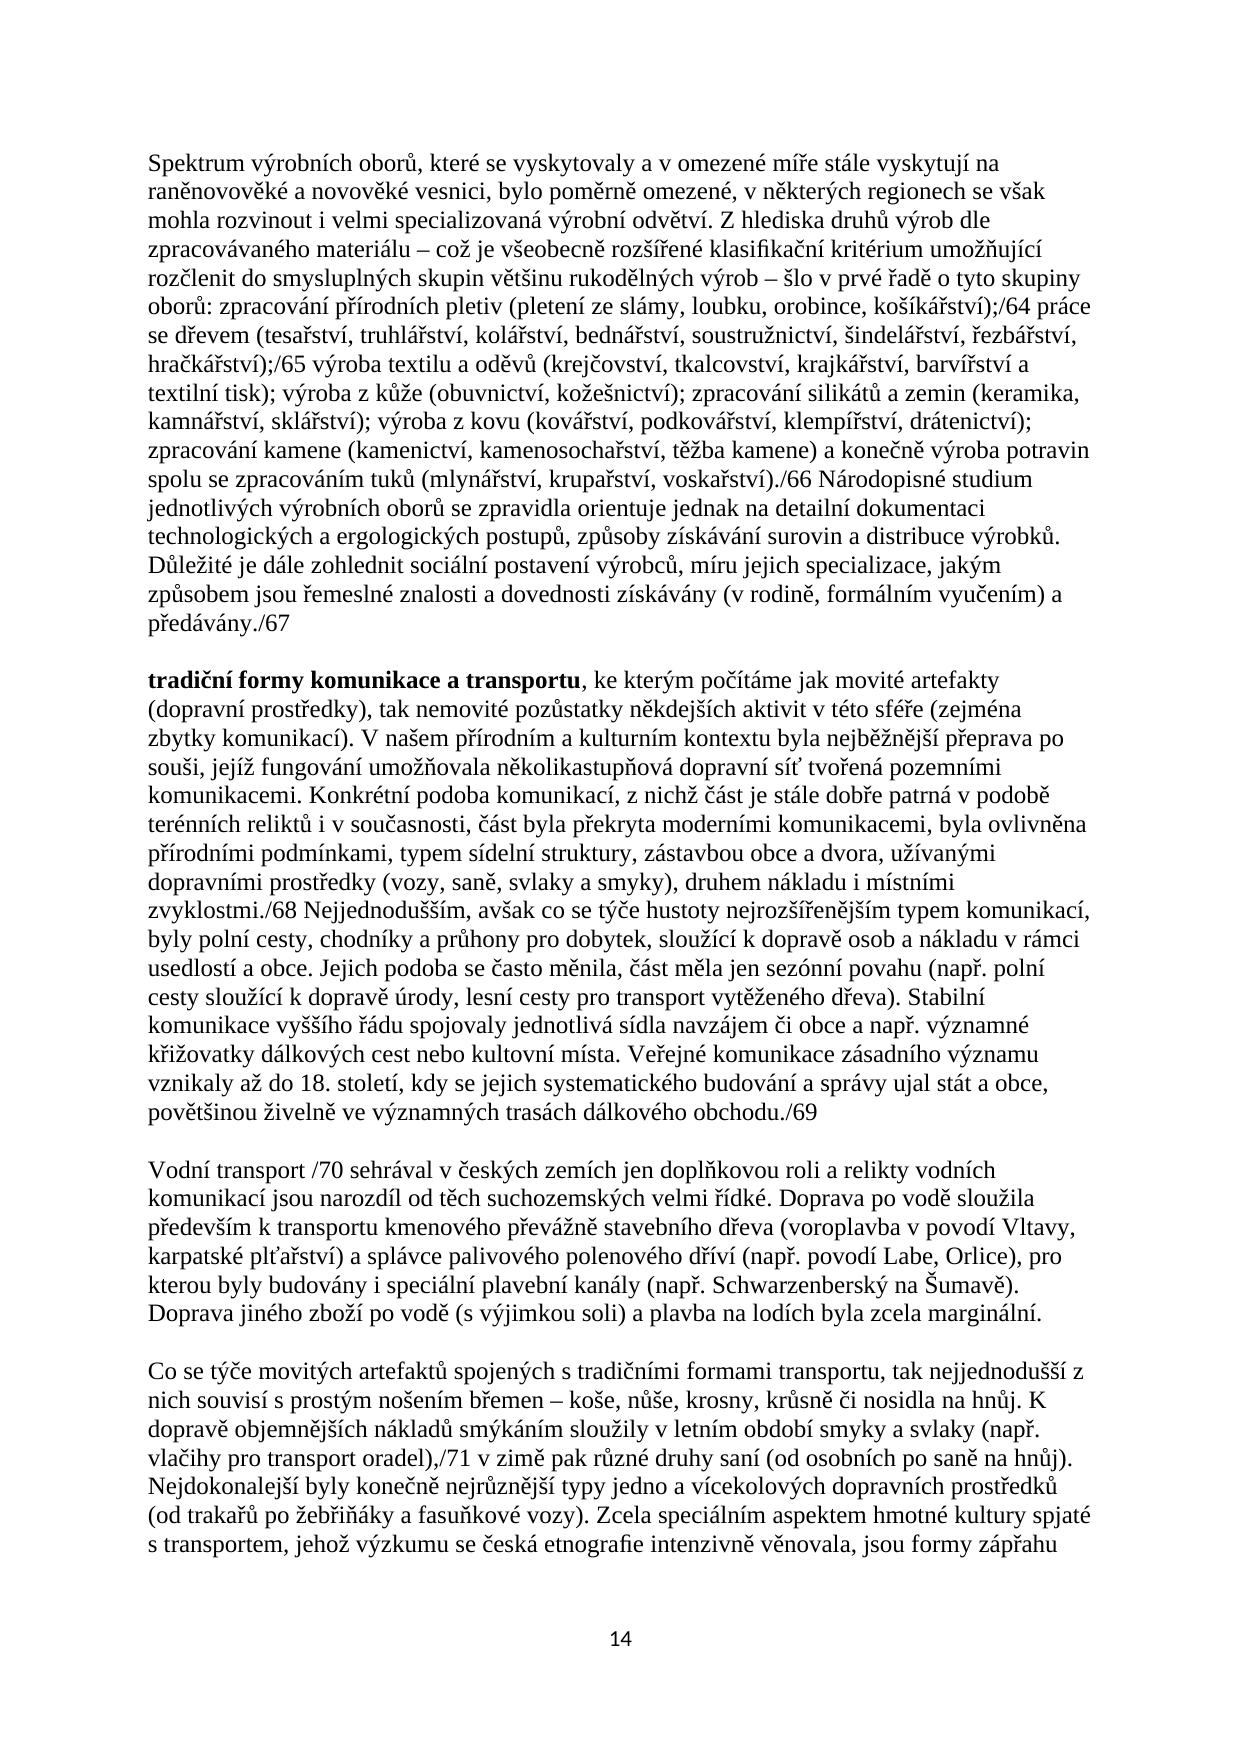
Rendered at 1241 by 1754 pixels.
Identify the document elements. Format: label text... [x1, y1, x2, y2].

text tradiční formy komunikace a transportu, ke kterým počítáme jak movité artefakty (dopravní prostředky), tak nemovité pozůstatky někdejších aktivit v této sféře (zejména zbytky komunikací). V našem přírodním a kulturním kontextu byla nejběžnější přeprava po souši, jejíž fungování umožňovala několikastupňová dopravní síť tvořená pozemními komunikacemi. Konkrétní podoba komunikací, z nichž část je stále dobře patrná v podobě terénních reliktů i v současnosti, část byla překryta moderními komunikacemi, byla ovlivněna přírodními podmínkami, typem sídelní struktury, zástavbou obce a dvora, užívanými dopravními prostředky (vozy, saně, svlaky a smyky), druhem nákladu i místními zvyklostmi./68 Nejjednodušším, avšak co se týče hustoty nejrozšířenějším typem komunikací, byly polní cesty, chodníky a průhony pro dobytek, sloužící k dopravě osob a nákladu v rámci usedlostí a obce. Jejich podoba se často měnila, část měla jen sezónní povahu (např. polní cesty sloužící k dopravě úrody, lesní cesty pro transport vytěženého dřeva). Stabilní komunikace vyššího řádu spojovaly jednotlivá sídla navzájem či obce a např. významné křižovatky dálkových cest nebo kultovní místa. Veřejné komunikace zásadního významu vznikaly až do 18. století, kdy se jejich systematického budování a správy ujal stát a obce, povětšinou živelně ve významných trasách dálkového obchodu./69 [148, 666, 1093, 1126]
text Spektrum výrobních oborů, které se vyskytovaly a v omezené míře stále vyskytují na raněnovověké a novověké vesnici, bylo poměrně omezené, v některých regionech se však mohla rozvinout i velmi specializovaná výrobní odvětví. Z hlediska druhů výrob dle zpracovávaného materiálu – což je všeobecně rozšířené klasiﬁkační kritérium umožňující rozčlenit do smysluplných skupin většinu rukodělných výrob – šlo v prvé řadě o tyto skupiny oborů: zpracování přírodních pletiv (pletení ze slámy, loubku, orobince, košíkářství);/64 práce se dřevem (tesařství, truhlářství, kolářství, bednářství, soustružnictví, šindelářství, řezbářství, hračkářství);/65 výroba textilu a oděvů (krejčovství, tkalcovství, krajkářství, barvířství a textilní tisk); výroba z kůže (obuvnictví, kožešnictví); zpracování silikátů a zemin (keramika, kamnářství, sklářství); výroba z kovu (kovářství, podkovářství, klempířství, drátenictví); zpracování kamene (kamenictví, kamenosochařství, těžba kamene) a konečně výroba potravin spolu se zpracováním tuků (mlynářství, krupařství, voskařství)./66 Národopisné studium jednotlivých výrobních oborů se zpravidla orientuje jednak na detailní dokumentaci technologických a ergologických postupů, způsoby získávání surovin a distribuce výrobků. Důležité je dále zohlednit sociální postavení výrobců, míru jejich specializace, jakým způsobem jsou řemeslné znalosti a dovednosti získávány (v rodině, formálním vyučením) a předávány./67 [148, 148, 1093, 636]
text Vodní transport /70 sehrával v českých zemích jen doplňkovou roli a relikty vodních komunikací jsou narozdíl od těch suchozemských velmi řídké. Doprava po vodě sloužila především k transportu kmenového převážně stavebního dřeva (voroplavba v povodí Vltavy, karpatské plťařství) a splávce palivového polenového dříví (např. povodí Labe, Orlice), pro kterou byly budovány i speciální plavební kanály (např. Schwarzenberský na Šumavě). Doprava jiného zboží po vodě (s výjimkou soli) a plavba na lodích byla zcela marginální. [148, 1155, 1093, 1327]
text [148, 1356, 1093, 1558]
